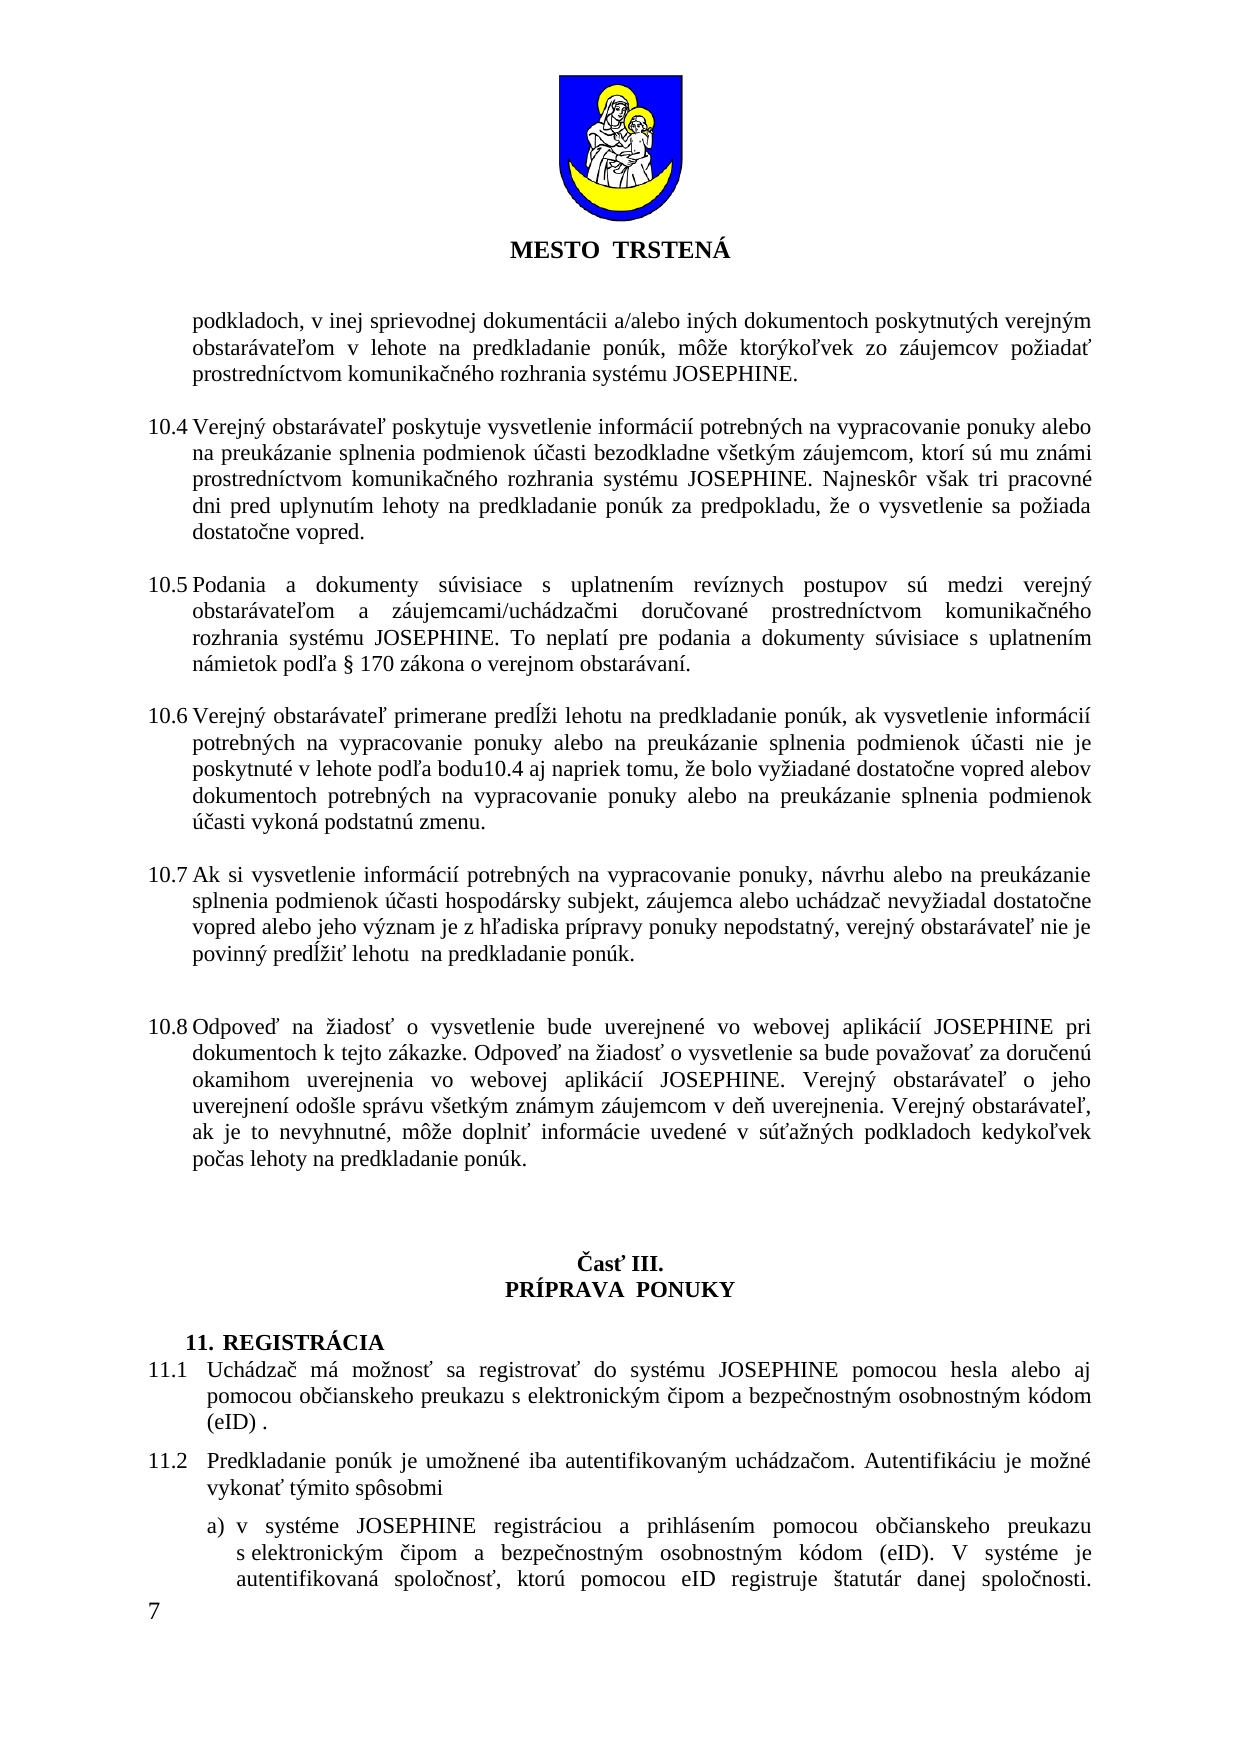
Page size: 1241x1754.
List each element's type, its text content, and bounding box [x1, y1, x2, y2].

text Časť III. [148, 1250, 1093, 1277]
list Podania a dokumenty súvisiace s uplatnením revíznych postupov sú medzi verejný obstarávateľom a záujemcami/uchádzačmi doručované prostredníctvom komunikačného rozhrania systému JOSEPHINE. To neplatí pre podania a dokumenty súvisiace s uplatnením námietok podľa § 170 zákona o verejnom obstarávaní. [148, 571, 1093, 676]
list Uchádzač má možnosť sa registrovať do systému JOSEPHINE pomocou hesla alebo aj pomocou občianskeho preukazu s elektronickým čipom a bezpečnostným osobnostným kódom (eID) . [148, 1356, 1093, 1435]
list REGISTRÁCIA [185, 1329, 1093, 1356]
list Odpoveď na žiadosť o vysvetlenie bude uverejnené vo webovej aplikácií JOSEPHINE pri dokumentoch k tejto zákazke. Odpoveď na žiadosť o vysvetlenie sa bude považovať za doručenú okamihom uverejnenia vo webovej aplikácií JOSEPHINE. Verejný obstarávateľ o jeho uverejnení odošle správu všetkým známym záujemcom v deň uverejnenia. Verejný obstarávateľ, ak je to nevyhnutné, môže doplniť informácie uvedené v súťažných podkladoch kedykoľvek počas lehoty na predkladanie ponúk. [148, 1013, 1093, 1171]
list Ak si vysvetlenie informácií potrebných na vypracovanie ponuky, návrhu alebo na preukázanie splnenia podmienok účasti hospodársky subjekt, záujemca alebo uchádzač nevyžiadal dostatočne vopred alebo jeho význam je z hľadiska prípravy ponuky nepodstatný, verejný obstarávateľ nie je povinný predĺžiť lehotu na predkladanie ponúk. [148, 861, 1093, 966]
text PRÍPRAVA PONUKY [148, 1277, 1093, 1303]
picture [556, 73, 684, 222]
list Predkladanie ponúk je umožnené iba autentifikovaným uchádzačom. Autentifikáciu je možné vykonať týmito spôsobmi [148, 1447, 1093, 1500]
list Verejný obstarávateľ primerane predĺži lehotu na predkladanie ponúk, ak vysvetlenie informácií potrebných na vypracovanie ponuky alebo na preukázanie splnenia podmienok účasti nie je poskytnuté v lehote podľa bodu10.4 aj napriek tomu, že bolo vyžiadané dostatočne vopred alebov dokumentoch potrebných na vypracovanie ponuky alebo na preukázanie splnenia podmienok účasti vykoná podstatnú zmenu. [148, 703, 1093, 834]
list Verejný obstarávateľ poskytuje vysvetlenie informácií potrebných na vypracovanie ponuky alebo na preukázanie splnenia podmienok účasti bezodkladne všetkým záujemcom, ktorí sú mu známi prostredníctvom komunikačného rozhrania systému JOSEPHINE. Najneskôr však tri pracovné dni pred uplynutím lehoty na predkladanie ponúk za predpokladu, že o vysvetlenie sa požiada dostatočne vopred. [148, 413, 1093, 544]
